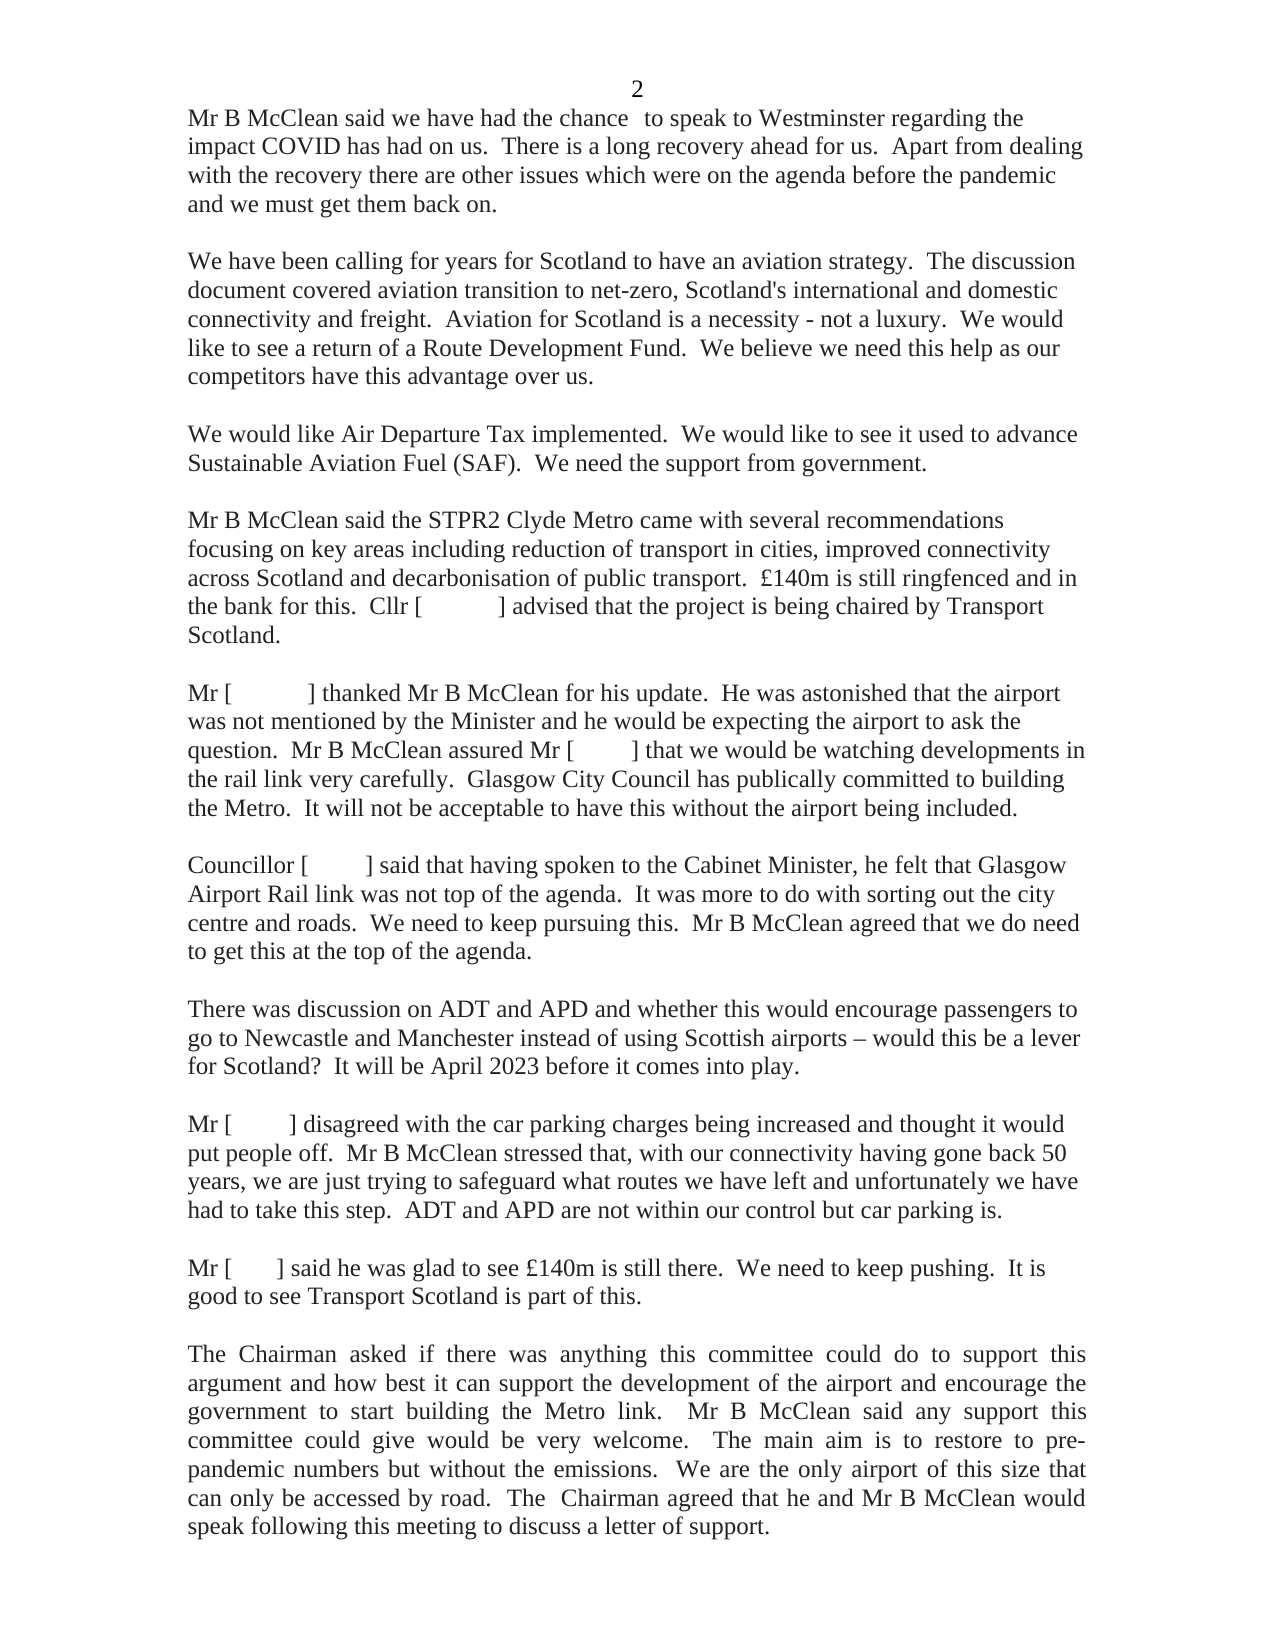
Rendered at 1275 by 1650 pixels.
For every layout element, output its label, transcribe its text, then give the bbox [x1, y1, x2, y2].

text like to see a return of a Route Development Fund. We believe we need this help as our competitors have this advantage over us. [187, 333, 1088, 390]
text Mr [ ] said he was glad to see £140m is still there. We need to keep pushing. It is good to see Transport Scotland is part of this. [187, 1253, 1088, 1310]
text Mr [ ] thanked Mr B McClean for his update. He was astonished that the airport was not mentioned by the Minister and he would be expecting the airport to ask the question. Mr B McClean assured Mr [ ] that we would be watching developments in the rail link very carefully. Glasgow City Council has publically committed to building the Metro. It will not be acceptable to have this without the airport being included. [187, 678, 1088, 821]
text There was discussion on ADT and APD and whether this would encourage passengers to go to Newcastle and Manchester instead of using Scottish airports – would this be a lever for Scotland? It will be April 2023 before it comes into play. [187, 994, 1088, 1080]
text The Chairman asked if there was anything this committee could do to support this argument and how best it can support the development of the airport and encourage the government to start building the Metro link. Mr B McClean said any support this committee could give would be very welcome. The main aim is to restore to pre-pandemic numbers but without the emissions. We are the only airport of this size that can only be accessed by road. The Chairman agreed that he and Mr B McClean would speak following this meeting to discuss a letter of support. [187, 1339, 1088, 1540]
text We would like Air Departure Tax implemented. We would like to see it used to advance Sustainable Aviation Fuel (SAF). We need the support from government. [187, 419, 1088, 476]
text Mr B McClean said the STPR2 Clyde Metro came with several recommendations focusing on key areas including reduction of transport in cities, improved connectivity across Scotland and decarbonisation of public transport. £140m is still ringfenced and in the bank for this. Cllr [ ] advised that the project is being chaired by Transport Scotland. [187, 505, 1088, 649]
text Mr B McClean said we have had the chance to speak to Westminster regarding the impact COVID has had on us. There is a long recovery ahead for us. Apart from dealing with the recovery there are other issues which were on the agenda before the pandemic and we must get them back on. [187, 103, 1088, 218]
text We have been calling for years for Scotland to have an aviation strategy. The discussion document covered aviation transition to net-zero, Scotland's international and domestic connectivity and freight. Aviation for Scotland is a necessity - not a luxury. We would [187, 246, 1088, 333]
text Mr [ ] disagreed with the car parking charges being increased and thought it would put people off. Mr B McClean stressed that, with our connectivity having gone back 50 years, we are just trying to safeguard what routes we have left and unfortunately we have had to take this step. ADT and APD are not within our control but car parking is. [187, 1109, 1088, 1224]
text Councillor [ ] said that having spoken to the Cabinet Minister, he felt that Glasgow Airport Rail link was not top of the agenda. It was more to do with sorting out the city centre and roads. We need to keep pursuing this. Mr B McClean agreed that we do need to get this at the top of the agenda. [187, 850, 1088, 965]
